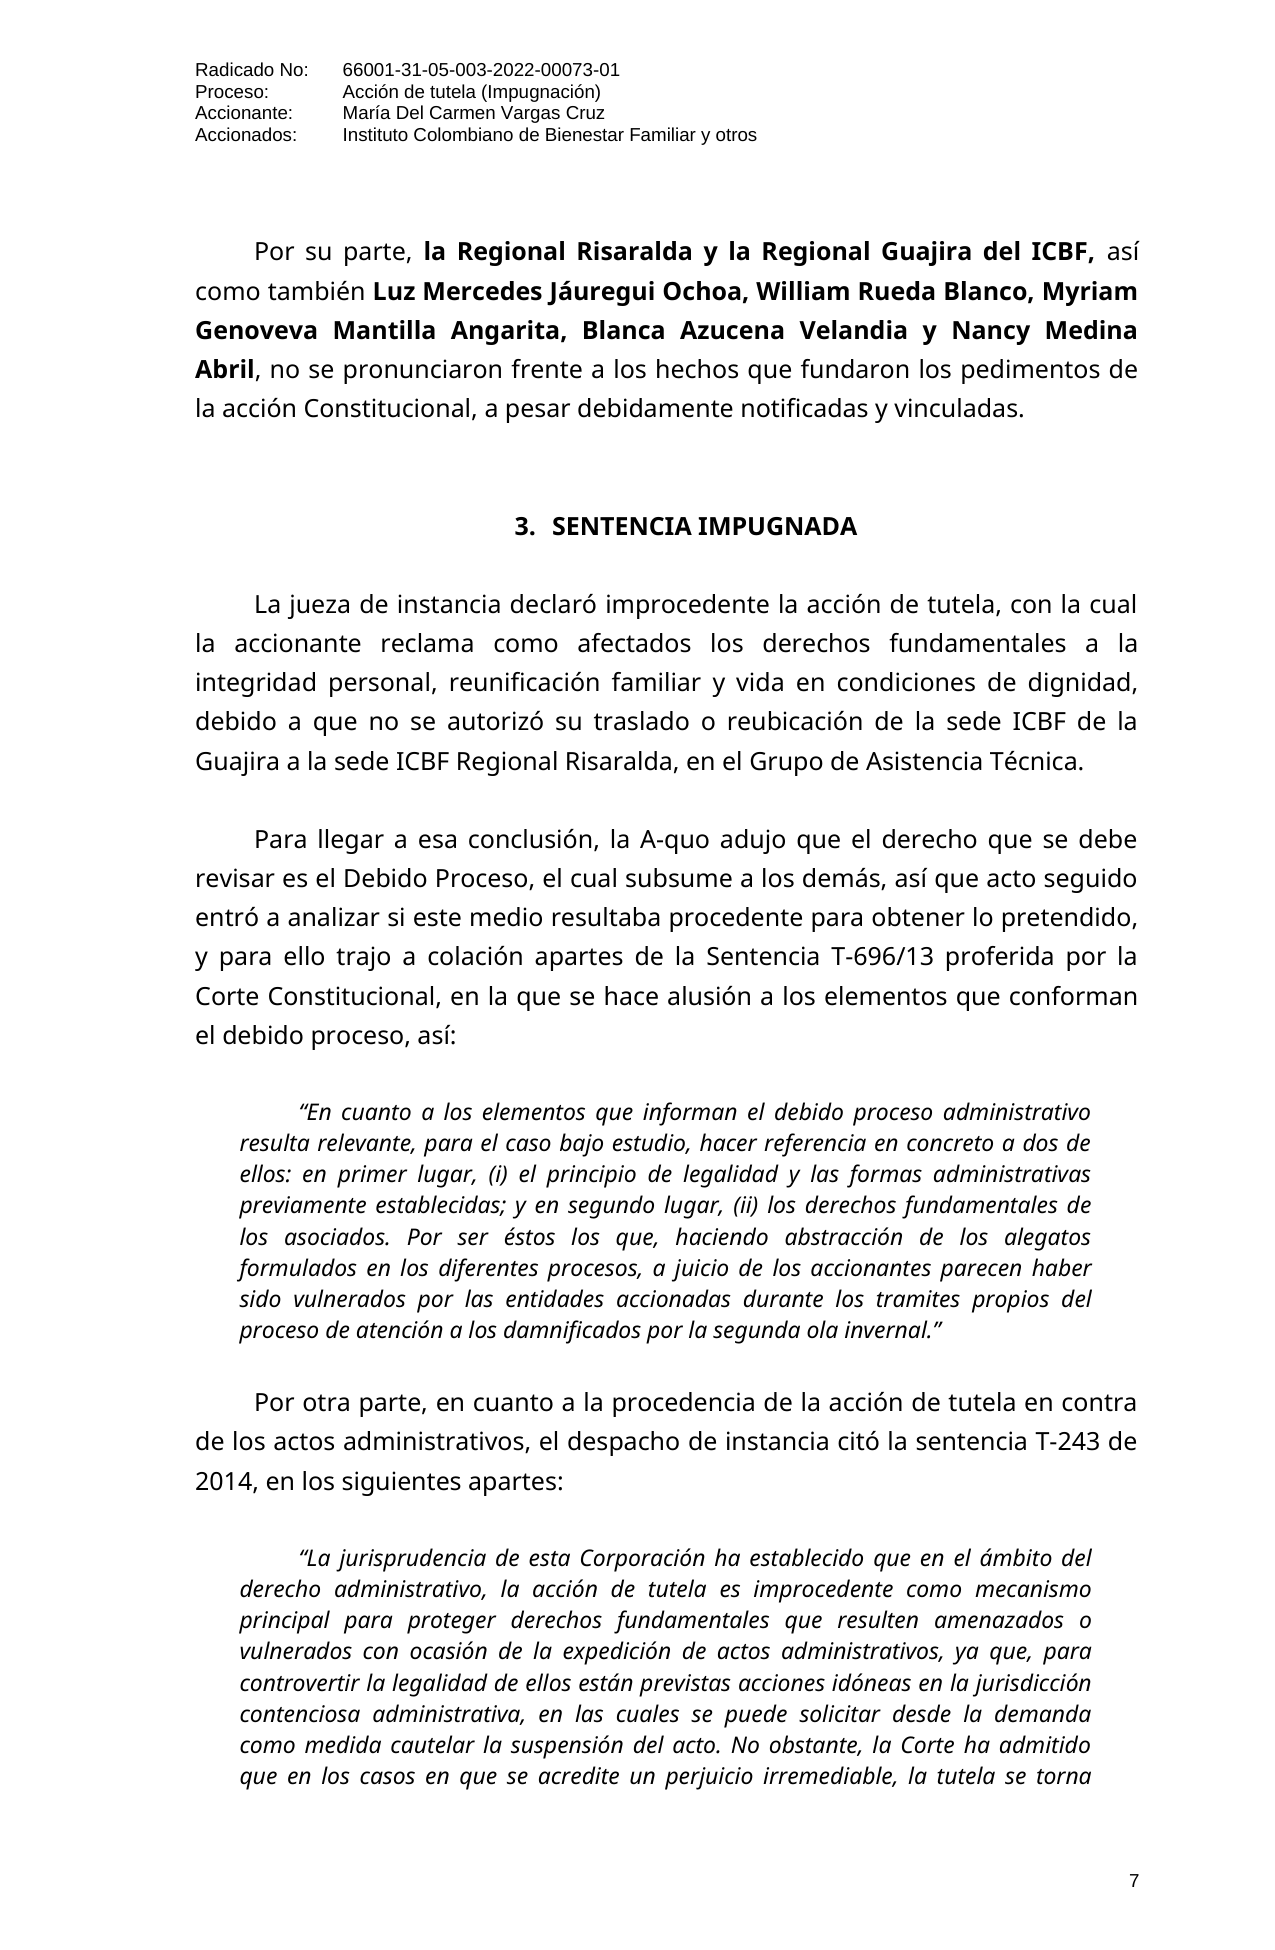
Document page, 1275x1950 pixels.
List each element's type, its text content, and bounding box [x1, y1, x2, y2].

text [239, 1542, 1095, 1792]
text Para llegar a esa conclusión, la A-quo adujo que el derecho que se debe revisar es el Debido Proceso, el cual subsume a los demás, así que acto seguido entró a analizar si este medio resultaba procedente para obtener lo pretendido, y para ello trajo a colación apartes de la Sentencia T-696/13 proferida por la Corte Constitucional, en la que se hace alusión a los elementos que conforman el debido proceso, así: [195, 822, 1139, 1051]
list SENTENCIA IMPUGNADA [232, 508, 1139, 542]
text Por otra parte, en cuanto a la procedencia de la acción de tutela en contra de los actos administrativos, el despacho de instancia citó la sentencia T-243 de 2014, en los siguientes apartes: [195, 1385, 1139, 1497]
text “En cuanto a los elementos que informan el debido proceso administrativo resulta relevante, para el caso bajo estudio, hacer referencia en concreto a dos de ellos: en primer lugar, (i) el principio de legalidad y las formas administrativas previamente establecidas; y en segundo lugar, (ii) los derechos fundamentales de los asociados. Por ser éstos los que, haciendo abstracción de los alegatos formulados en los diferentes procesos, a juicio de los accionantes parecen haber sido vulnerados por las entidades accionadas durante los tramites propios del proceso de atención a los damnificados por la segunda ola invernal.” [239, 1096, 1095, 1346]
text La jueza de instancia declaró improcedente la acción de tutela, con la cual la accionante reclama como afectados los derechos fundamentales a la integridad personal, reunificación familiar y vida en condiciones de dignidad, debido a que no se autorizó su traslado o reubicación de la sede ICBF de la Guajira a la sede ICBF Regional Risaralda, en el Grupo de Asistencia Técnica. [195, 587, 1139, 777]
text Por su parte, la Regional Risaralda y la Regional Guajira del ICBF, así como también Luz Mercedes Jáuregui Ochoa, William Rueda Blanco, Myriam Genoveva Mantilla Angarita, Blanca Azucena Velandia y Nancy Medina Abril, no se pronunciaron frente a los hechos que fundaron los pedimentos de la acción Constitucional, a pesar debidamente notificadas y vinculadas. [195, 234, 1139, 425]
